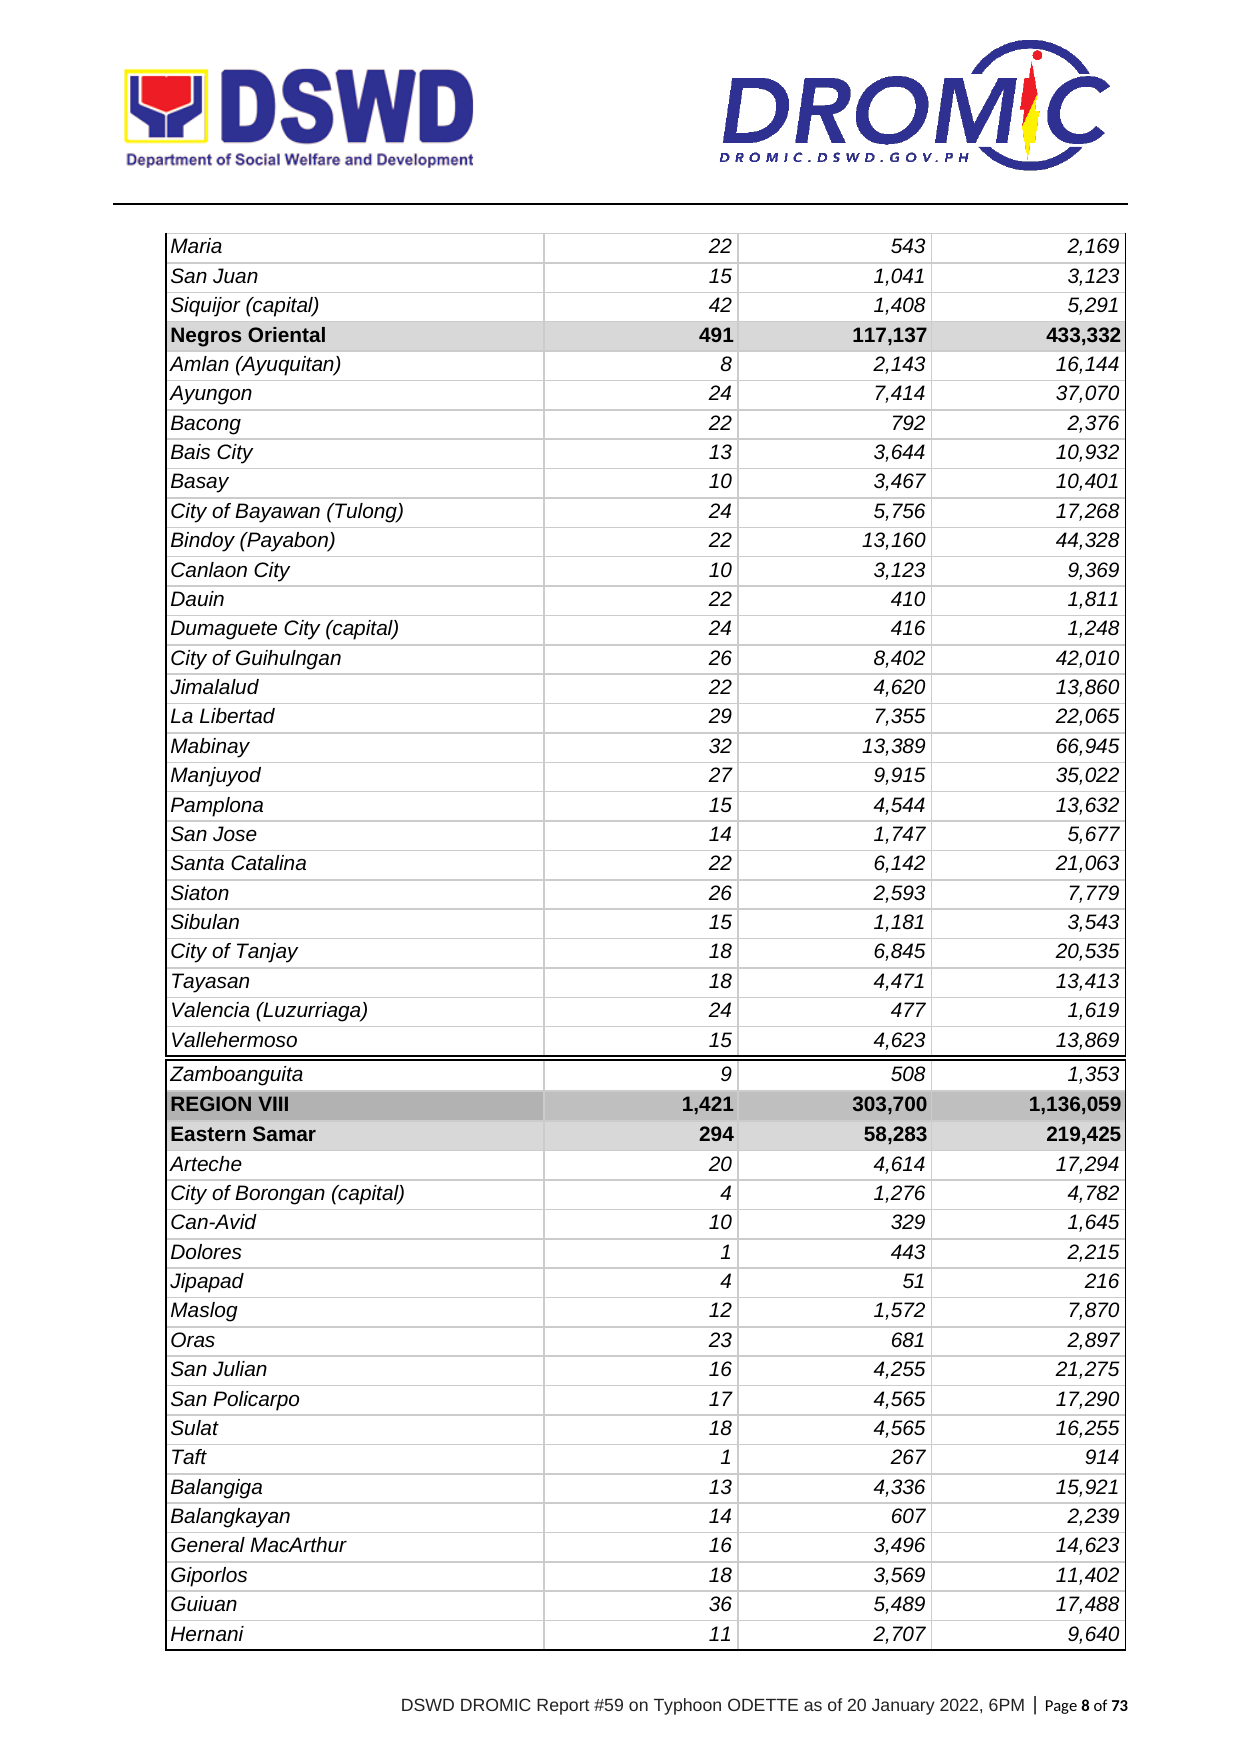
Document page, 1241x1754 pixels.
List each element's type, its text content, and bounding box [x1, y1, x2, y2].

table_cell 10 [545, 1210, 737, 1238]
table_cell 3,569 [739, 1563, 931, 1590]
table_cell 22 [545, 675, 737, 703]
table_cell Bais City [167, 440, 543, 468]
table_cell 219,425 [932, 1122, 1125, 1150]
table_cell 26 [545, 881, 737, 908]
table_cell 5,489 [739, 1592, 931, 1620]
table_cell 5,291 [932, 293, 1125, 321]
table_cell Siquijor (capital) [167, 293, 543, 321]
table_cell Sulat [167, 1416, 543, 1443]
table_cell Jipapad [167, 1269, 543, 1297]
table_cell 7,414 [739, 381, 931, 409]
table_cell Guiuan [167, 1592, 543, 1620]
table_cell 491 [545, 322, 737, 350]
table_cell 4,255 [739, 1357, 931, 1385]
table_cell 7,870 [932, 1298, 1125, 1326]
table_cell 914 [932, 1445, 1125, 1473]
table_cell 10,932 [932, 440, 1125, 468]
table_cell 42,010 [932, 646, 1125, 673]
table_cell 16 [545, 1533, 737, 1561]
table_cell 1,421 [545, 1092, 737, 1120]
table_cell 117,137 [739, 322, 931, 350]
table_cell Mabinay [167, 734, 543, 761]
table_cell 4,565 [739, 1386, 931, 1414]
table_cell 3,644 [739, 440, 931, 468]
table_cell 13,632 [932, 792, 1125, 820]
table_cell 27 [545, 763, 737, 791]
table_cell 2,593 [739, 881, 931, 908]
table_cell 5,677 [932, 822, 1125, 849]
table_cell Canlaon City [167, 557, 543, 585]
table_cell 3,467 [739, 469, 931, 497]
table_cell 13,869 [932, 1027, 1125, 1055]
table_cell Siaton [167, 881, 543, 908]
table_cell Bacong [167, 411, 543, 438]
table_cell 4,565 [739, 1416, 931, 1443]
table_cell 15 [545, 910, 737, 938]
table_cell Hernani [167, 1621, 543, 1649]
table_cell Balangiga [167, 1475, 543, 1502]
table_cell REGION VIII [167, 1092, 543, 1120]
table_cell Dumaguete City (capital) [167, 616, 543, 644]
table_cell 4,782 [932, 1181, 1125, 1208]
table_cell 15 [545, 264, 737, 291]
table_cell 4 [545, 1269, 737, 1297]
table_cell Dauin [167, 587, 543, 614]
table_cell 22 [545, 851, 737, 879]
table_cell 4,471 [739, 969, 931, 996]
table_cell 4,336 [739, 1475, 931, 1502]
table_cell Jimalalud [167, 675, 543, 703]
table_cell Tayasan [167, 969, 543, 996]
table_cell Dolores [167, 1240, 543, 1267]
table_cell 14 [545, 822, 737, 849]
table_cell City of Tanjay [167, 939, 543, 967]
table_cell 13 [545, 1475, 737, 1502]
table_cell 16,144 [932, 352, 1125, 379]
table_cell 5,756 [739, 499, 931, 526]
table_cell 58,283 [739, 1122, 931, 1150]
table_cell 16 [545, 1357, 737, 1385]
table_cell 1,619 [932, 998, 1125, 1026]
table_cell 29 [545, 704, 737, 732]
table_cell 9,915 [739, 763, 931, 791]
table_cell Manjuyod [167, 763, 543, 791]
table_cell City of Bayawan (Tulong) [167, 499, 543, 526]
table_cell 16,255 [932, 1416, 1125, 1443]
table_header Zamboanguita [167, 1061, 543, 1090]
table_cell Sibulan [167, 910, 543, 938]
table_cell 1,811 [932, 587, 1125, 614]
table_cell 24 [545, 381, 737, 409]
table_cell 10 [545, 557, 737, 585]
table_cell Oras [167, 1328, 543, 1355]
table_cell 4 [545, 1181, 737, 1208]
table_cell 14,623 [932, 1533, 1125, 1561]
table_cell 13,389 [739, 734, 931, 761]
table_cell 7,355 [739, 704, 931, 732]
table_cell Valencia (Luzurriaga) [167, 998, 543, 1026]
table_cell 24 [545, 998, 737, 1026]
table_cell 20,535 [932, 939, 1125, 967]
table_cell 24 [545, 499, 737, 526]
table_cell 66,945 [932, 734, 1125, 761]
table_cell Taft [167, 1445, 543, 1473]
table_cell 1 [545, 1240, 737, 1267]
table_cell 18 [545, 939, 737, 967]
table_cell Balangkayan [167, 1504, 543, 1532]
table_cell 443 [739, 1240, 931, 1267]
table_cell Santa Catalina [167, 851, 543, 879]
table_cell 7,779 [932, 881, 1125, 908]
table_cell 37,070 [932, 381, 1125, 409]
table_cell Eastern Samar [167, 1122, 543, 1150]
table_cell 22 [545, 411, 737, 438]
table_cell 26 [545, 646, 737, 673]
table_cell Amlan (Ayuquitan) [167, 352, 543, 379]
table_cell 543 [739, 234, 931, 262]
table_cell 6,142 [739, 851, 931, 879]
table_cell 2,215 [932, 1240, 1125, 1267]
table_cell 4,620 [739, 675, 931, 703]
table_cell 22,065 [932, 704, 1125, 732]
table_cell 42 [545, 293, 737, 321]
table_cell 22 [545, 234, 737, 262]
table_cell 22 [545, 528, 737, 556]
table_cell 9,369 [932, 557, 1125, 585]
table_cell 13,860 [932, 675, 1125, 703]
table_cell 329 [739, 1210, 931, 1238]
table_cell 4,544 [739, 792, 931, 820]
table_cell 6,845 [739, 939, 931, 967]
table_cell 18 [545, 969, 737, 996]
table_cell 267 [739, 1445, 931, 1473]
table_cell 18 [545, 1563, 737, 1590]
table_cell 2,169 [932, 234, 1125, 262]
table_cell 12 [545, 1298, 737, 1326]
table_cell 17,290 [932, 1386, 1125, 1414]
table_cell General MacArthur [167, 1533, 543, 1561]
table_cell 681 [739, 1328, 931, 1355]
table_cell 433,332 [932, 322, 1125, 350]
table_cell 15 [545, 1027, 737, 1055]
table_cell 22 [545, 587, 737, 614]
table_cell San Julian [167, 1357, 543, 1385]
table_cell 2,707 [739, 1621, 931, 1649]
table_cell 1,041 [739, 264, 931, 291]
table_cell Ayungon [167, 381, 543, 409]
table_header 9 [545, 1061, 737, 1090]
table_cell Vallehermoso [167, 1027, 543, 1055]
table_cell City of Borongan (capital) [167, 1181, 543, 1208]
table_cell Giporlos [167, 1563, 543, 1590]
table_cell 17,294 [932, 1151, 1125, 1179]
table_cell Basay [167, 469, 543, 497]
table_cell Maslog [167, 1298, 543, 1326]
table_cell 1,276 [739, 1181, 931, 1208]
table_cell 1,248 [932, 616, 1125, 644]
table_cell 9,640 [932, 1621, 1125, 1649]
table_cell 14 [545, 1504, 737, 1532]
table_cell 410 [739, 587, 931, 614]
table_cell 2,143 [739, 352, 931, 379]
table_cell 4,614 [739, 1151, 931, 1179]
table_cell City of Guihulngan [167, 646, 543, 673]
table_cell 477 [739, 998, 931, 1026]
table_cell 416 [739, 616, 931, 644]
table_cell 303,700 [739, 1092, 931, 1120]
picture [112, 65, 487, 173]
table_cell 18 [545, 1416, 737, 1443]
table_cell Bindoy (Payabon) [167, 528, 543, 556]
table_cell 3,543 [932, 910, 1125, 938]
table_cell San Juan [167, 264, 543, 291]
table_cell 17,268 [932, 499, 1125, 526]
table_cell 2,239 [932, 1504, 1125, 1532]
table_cell 13,160 [739, 528, 931, 556]
table_cell 32 [545, 734, 737, 761]
table_cell San Jose [167, 822, 543, 849]
table_cell 24 [545, 616, 737, 644]
table_cell 3,496 [739, 1533, 931, 1561]
table_cell 11,402 [932, 1563, 1125, 1590]
table_cell Can-Avid [167, 1210, 543, 1238]
table_cell 216 [932, 1269, 1125, 1297]
table_cell 13,413 [932, 969, 1125, 996]
table_cell La Libertad [167, 704, 543, 732]
table_cell 36 [545, 1592, 737, 1620]
table_cell 1,572 [739, 1298, 931, 1326]
table_cell 3,123 [739, 557, 931, 585]
table_cell 35,022 [932, 763, 1125, 791]
table_cell 15,921 [932, 1475, 1125, 1502]
table_cell 51 [739, 1269, 931, 1297]
table_cell 17 [545, 1386, 737, 1414]
table_cell 2,376 [932, 411, 1125, 438]
table_cell San Policarpo [167, 1386, 543, 1414]
table_cell 792 [739, 411, 931, 438]
table_cell 21,063 [932, 851, 1125, 879]
table_cell Maria [167, 234, 543, 262]
table_cell 2,897 [932, 1328, 1125, 1355]
table_cell Negros Oriental [167, 322, 543, 350]
table_cell 607 [739, 1504, 931, 1532]
table_cell 13 [545, 440, 737, 468]
table_cell Arteche [167, 1151, 543, 1179]
table_cell 1,645 [932, 1210, 1125, 1238]
table_cell 17,488 [932, 1592, 1125, 1620]
table_header 508 [739, 1061, 931, 1090]
table_cell 8 [545, 352, 737, 379]
table_cell 3,123 [932, 264, 1125, 291]
table_header 1,353 [932, 1061, 1125, 1090]
table_cell 44,328 [932, 528, 1125, 556]
table_cell 1,747 [739, 822, 931, 849]
table_cell 1 [545, 1445, 737, 1473]
table_cell 1,181 [739, 910, 931, 938]
table_cell 20 [545, 1151, 737, 1179]
picture [676, 39, 1149, 171]
table_cell 8,402 [739, 646, 931, 673]
table_cell 10 [545, 469, 737, 497]
table_cell 294 [545, 1122, 737, 1150]
table_cell 10,401 [932, 469, 1125, 497]
table_cell 21,275 [932, 1357, 1125, 1385]
table_cell Pamplona [167, 792, 543, 820]
table_cell 15 [545, 792, 737, 820]
table_cell 11 [545, 1621, 737, 1649]
table_cell 4,623 [739, 1027, 931, 1055]
table_cell 1,136,059 [932, 1092, 1125, 1120]
table_cell 1,408 [739, 293, 931, 321]
table_cell 23 [545, 1328, 737, 1355]
